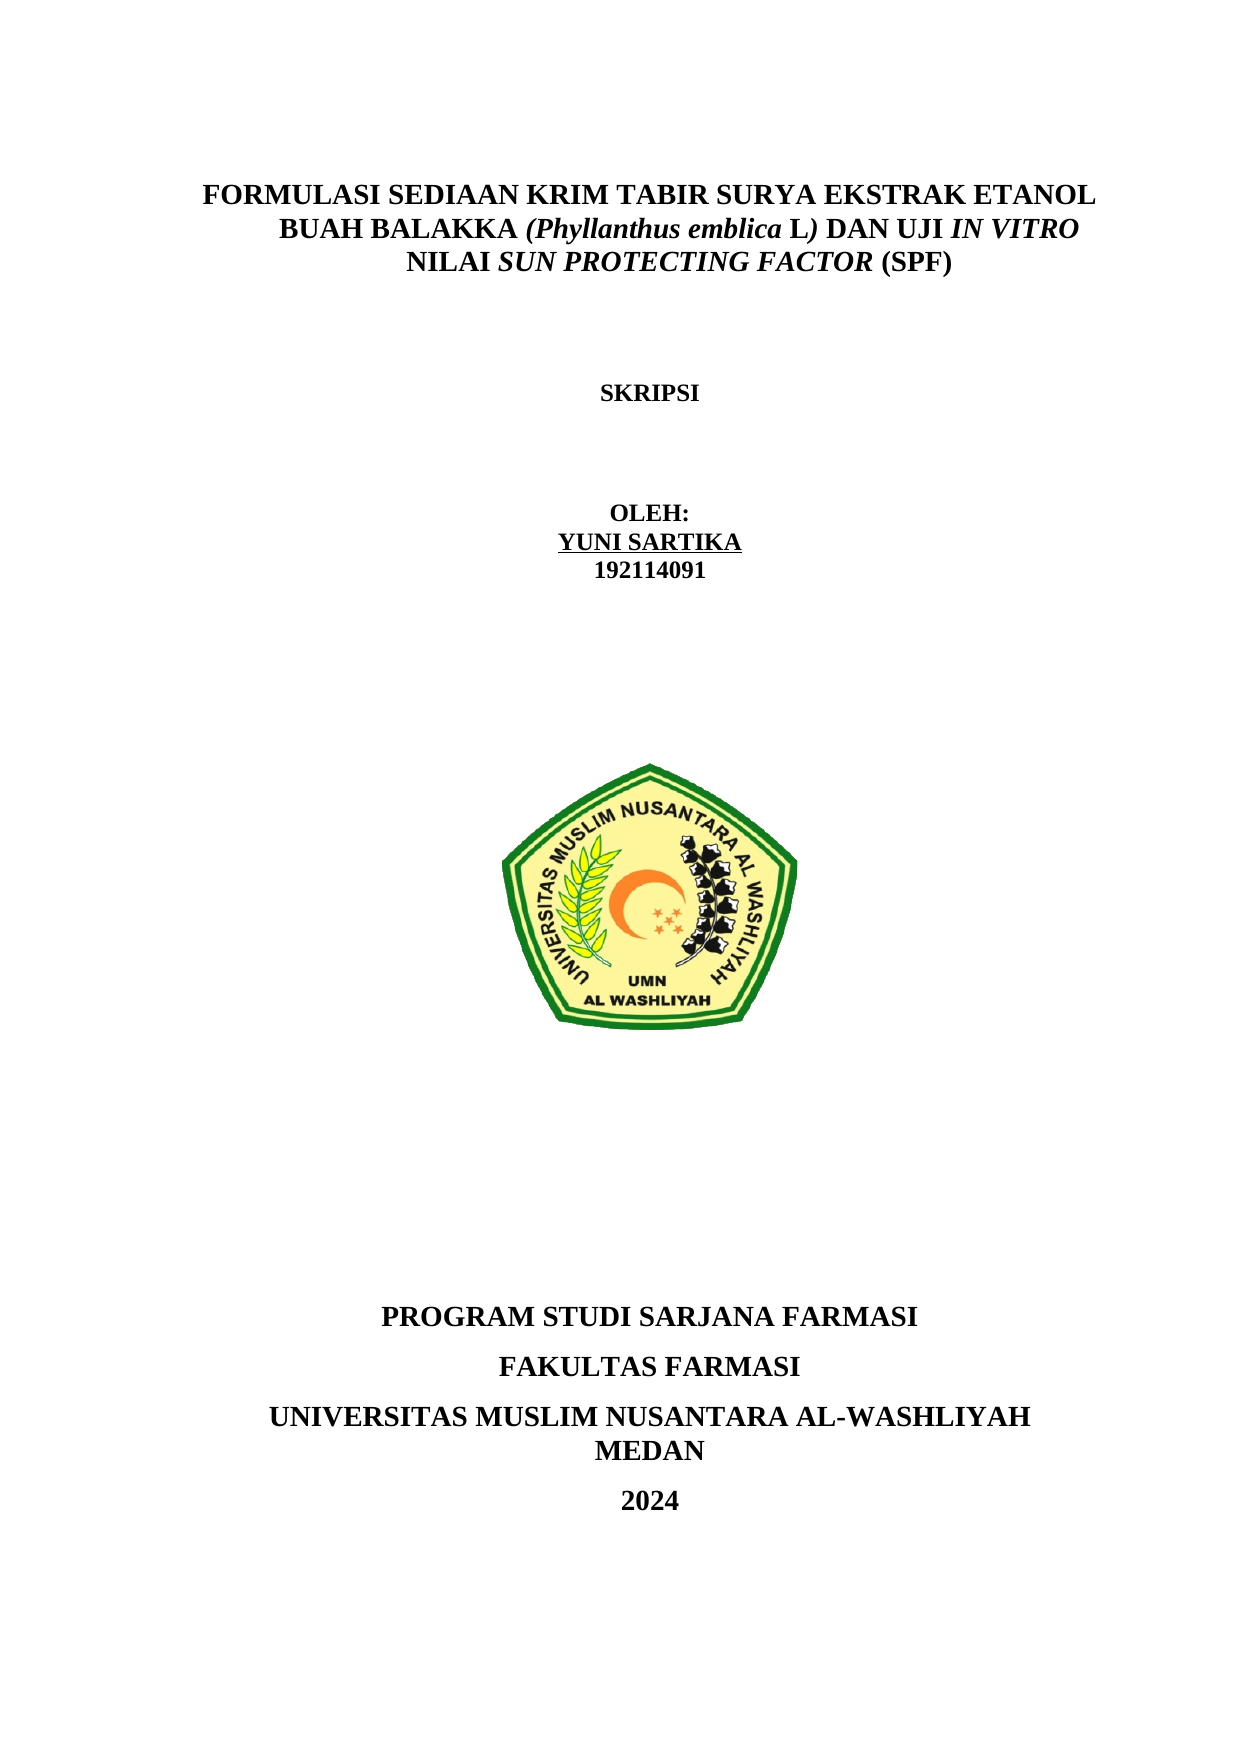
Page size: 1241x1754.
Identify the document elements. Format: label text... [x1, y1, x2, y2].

picture [502, 763, 798, 1030]
text YUNI SARTIKA [236, 527, 1063, 555]
text OLEH: [236, 498, 1063, 527]
text FORMULASI SEDIAAN KRIM TABIR SURYA EKSTRAK ETANOL BUAH BALAKKA (Phyllanthus emblica L) DAN UJI IN VITRO NILAI SUN PROTECTING FACTOR (SPF) [177, 177, 1122, 278]
text SKRIPSI [236, 378, 1063, 407]
text FAKULTAS FARMASI [236, 1349, 1063, 1383]
text 192114091 [236, 555, 1063, 584]
text 2024 [236, 1483, 1063, 1517]
text PROGRAM STUDI SARJANA FARMASI [236, 1299, 1063, 1333]
text UNIVERSITAS MUSLIM NUSANTARA AL-WASHLIYAH MEDAN [236, 1399, 1063, 1467]
